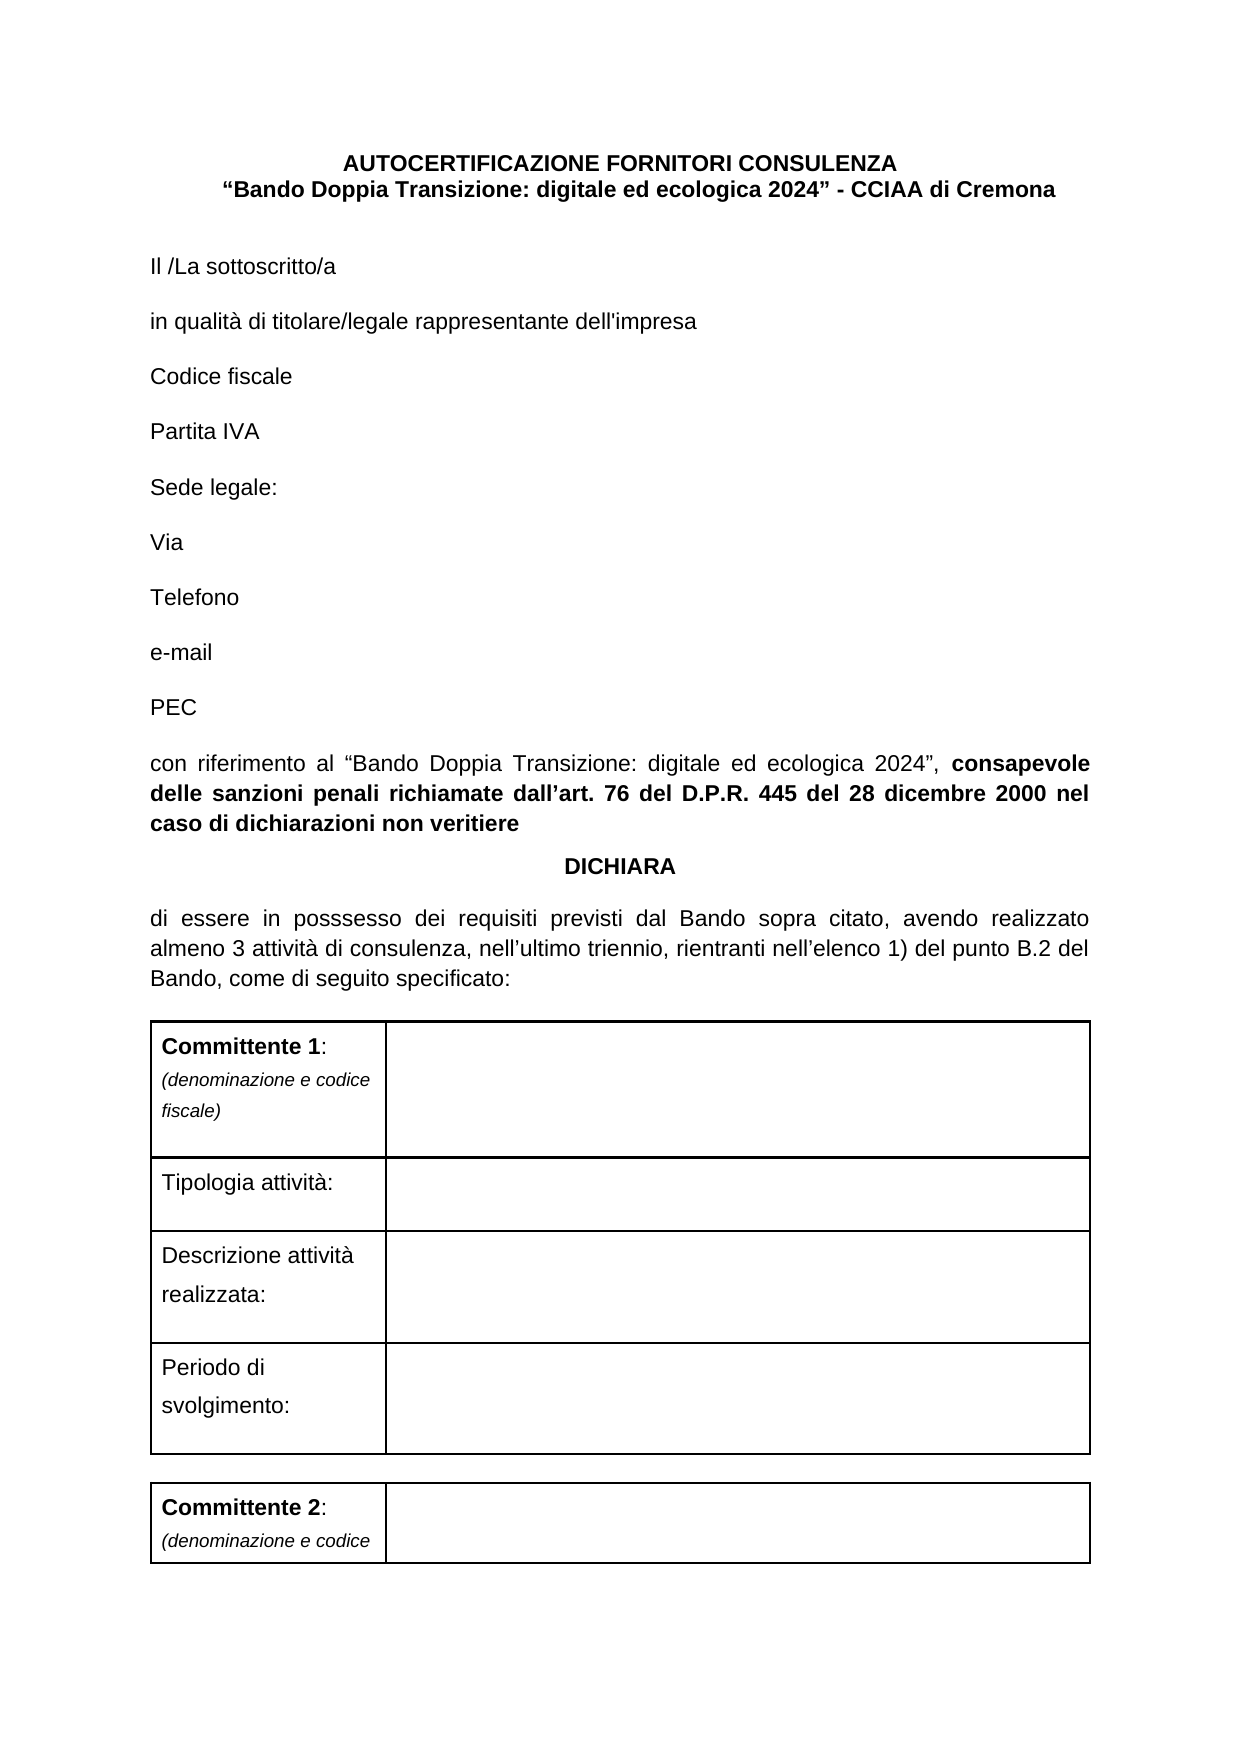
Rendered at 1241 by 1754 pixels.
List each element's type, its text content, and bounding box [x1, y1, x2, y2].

text Via [150, 529, 1090, 555]
table_header [387, 1484, 1089, 1562]
text Codice fiscale [150, 363, 1090, 389]
table_cell [387, 1159, 1089, 1230]
table_header Committente 1: (denominazione e codice fiscale) [152, 1023, 385, 1156]
table_cell Periodo di svolgimento: [152, 1344, 385, 1453]
table_cell Tipologia attività: [152, 1159, 385, 1230]
text Sede legale: [150, 473, 1090, 500]
text in qualità di titolare/legale rappresentante dell'impresa [150, 308, 1090, 334]
text con riferimento al “Bando Doppia Transizione: digitale ed ecologica 2024”, consapevole delle sanzioni penali richiamate dall’art. 76 del D.P.R. 445 del 28 dicembre 2000 nel caso di dichiarazioni non veritiere [150, 749, 1090, 836]
text Partita IVA [150, 418, 1090, 445]
text “Bando Doppia Transizione: digitale ed ecologica 2024” - CCIAA di Cremona [187, 176, 1090, 203]
table_header [387, 1023, 1089, 1156]
text AUTOCERTIFICAZIONE FORNITORI CONSULENZA [150, 150, 1090, 176]
text e-mail [150, 639, 1090, 666]
text PEC [150, 694, 1090, 721]
table_cell [387, 1344, 1089, 1453]
text Il /La sottoscritto/a [150, 253, 1090, 279]
text di essere in posssesso dei requisiti previsti dal Bando sopra citato, avendo realizzato almeno 3 attività di consulenza, nell’ultimo triennio, rientranti nell’elenco 1) del punto B.2 del Bando, come di seguito specificato: [150, 905, 1090, 991]
table_cell [387, 1232, 1089, 1342]
text DICHIARA [150, 853, 1090, 879]
table_cell Descrizione attività realizzata: [152, 1232, 385, 1342]
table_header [152, 1484, 385, 1562]
text Telefono [150, 584, 1090, 610]
